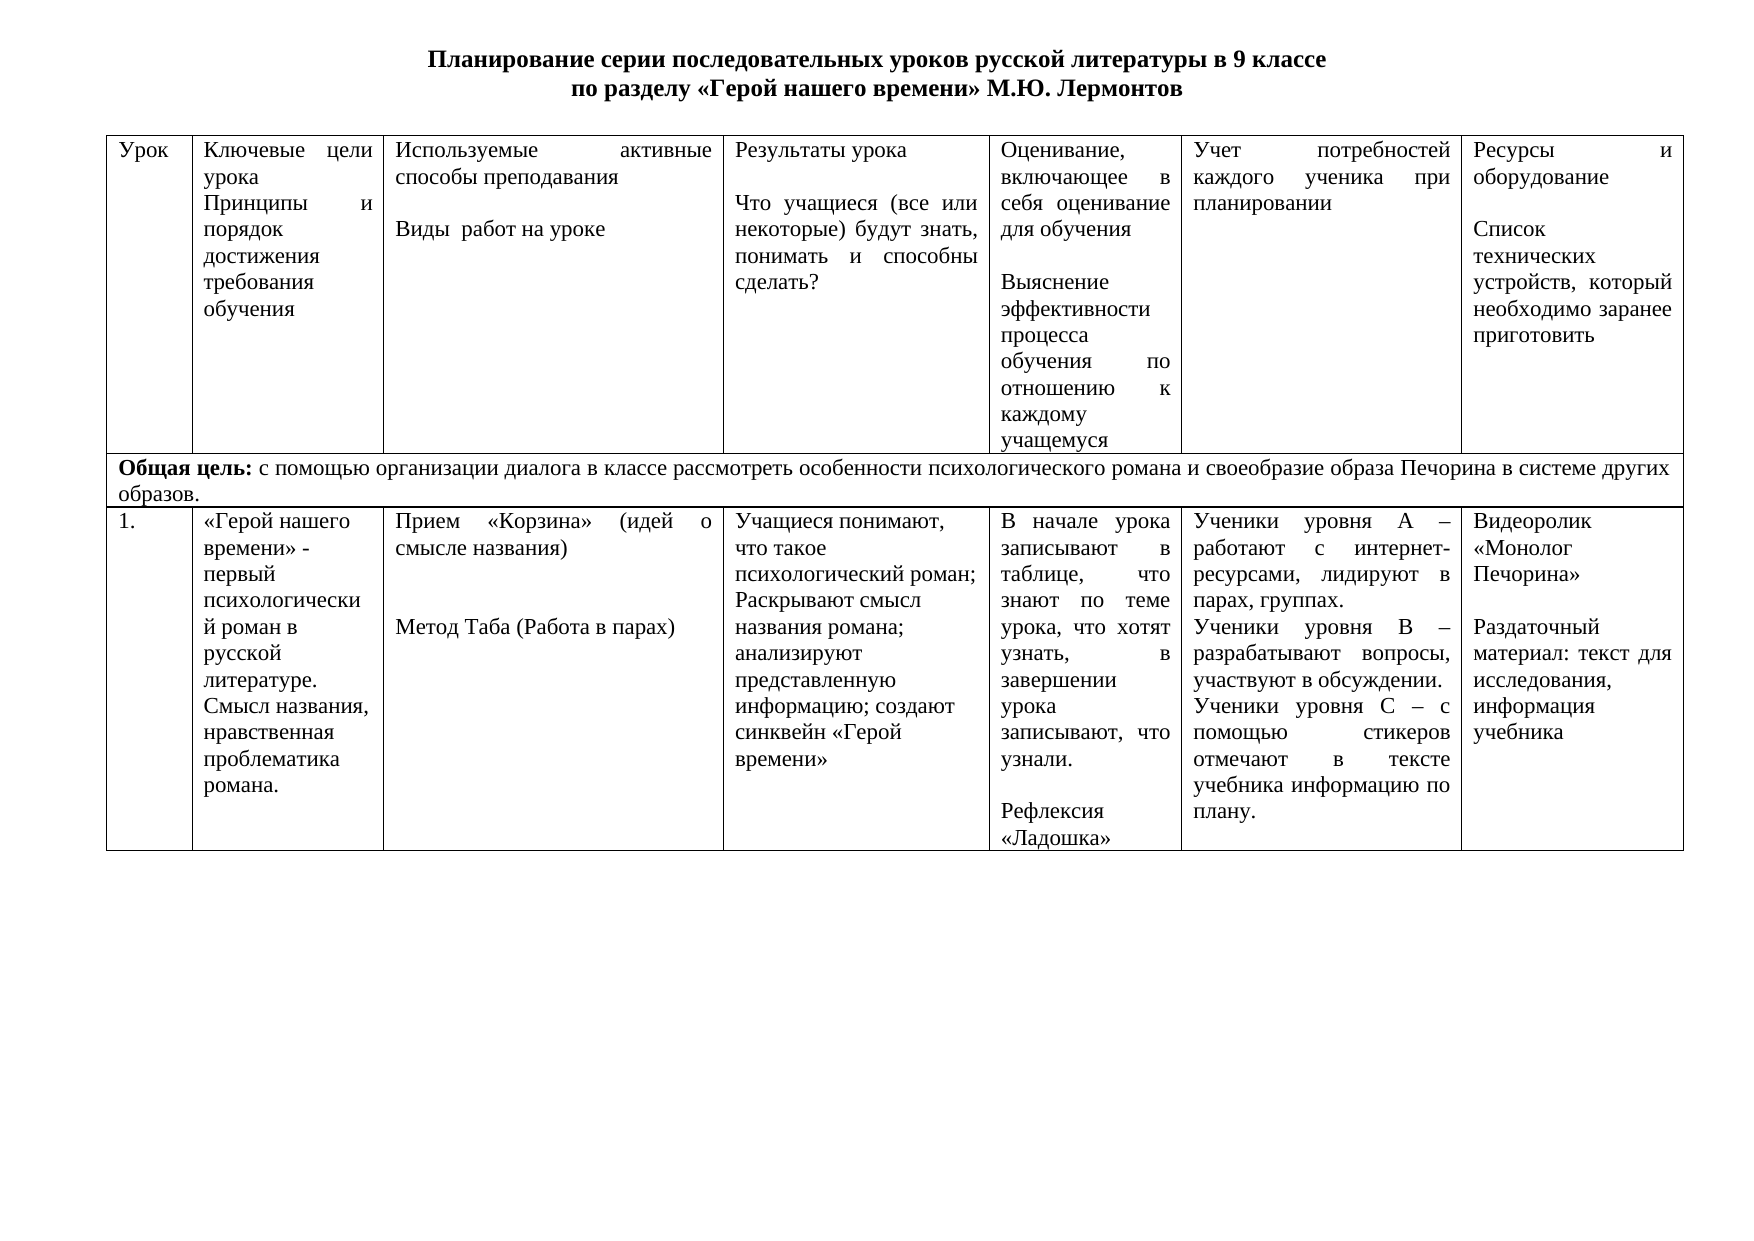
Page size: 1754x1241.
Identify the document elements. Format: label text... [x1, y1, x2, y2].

table_header Урок [107, 136, 192, 453]
table_cell Ученики уровня А – работают с интернет-ресурсами, лидируют в парах, группах. Ученики уровня В – разрабатывают вопросы, участвуют в обсуждении. Ученики уровня С – с помощью стикеров отмечают в тексте учебника информацию по плану. [1182, 508, 1461, 850]
table_cell Общая цель: с помощью организации диалога в классе рассмотреть особенности психологического романа и своеобразие образа Печорина в системе других образов. [107, 454, 1683, 506]
table_cell 1. [107, 508, 192, 850]
table_cell Учащиеся понимают, что такое психологический роман; Раскрывают смысл названия романа; анализируют представленную информацию; создают синквейн «Герой времени» [724, 508, 989, 850]
text по разделу «Герой нашего времени» М.Ю. Лермонтов [118, 73, 1636, 102]
table_header Учет потребностей каждого ученика при планировании [1182, 136, 1461, 453]
table_cell В начале урока записывают в таблице, что знают по теме урока, что хотят узнать, в завершении урока записывают, что узнали. Рефлексия «Ладошка» [990, 508, 1181, 850]
table_header Результаты урока Что учащиеся (все или некоторые) будут знать, понимать и способны сделать? [724, 136, 989, 453]
table_header Ключевые цели урока Принципы и порядок достижения требования обучения [193, 136, 383, 453]
table_cell Видеоролик «Монолог Печорина» Раздаточный материал: текст для исследования, информация учебника [1462, 508, 1683, 850]
table_header Ресурсы и оборудование Список технических устройств, который необходимо заранее приготовить [1462, 136, 1683, 453]
table_header Оценивание, включающее в себя оценивание для обучения Выяснение эффективности процесса обучения по отношению к каждому учащемуся [990, 136, 1181, 453]
text Планирование серии последовательных уроков русской литературы в 9 классе [118, 44, 1636, 73]
table_cell «Герой нашего времени» - первый психологический роман в русской литературе. Смысл названия, нравственная проблематика романа. [193, 508, 383, 850]
table_cell Прием «Корзина» (идей о смысле названия) Метод Таба (Работа в парах) [384, 508, 723, 850]
table_header Используемые активные способы преподавания Виды работ на уроке [384, 136, 723, 453]
